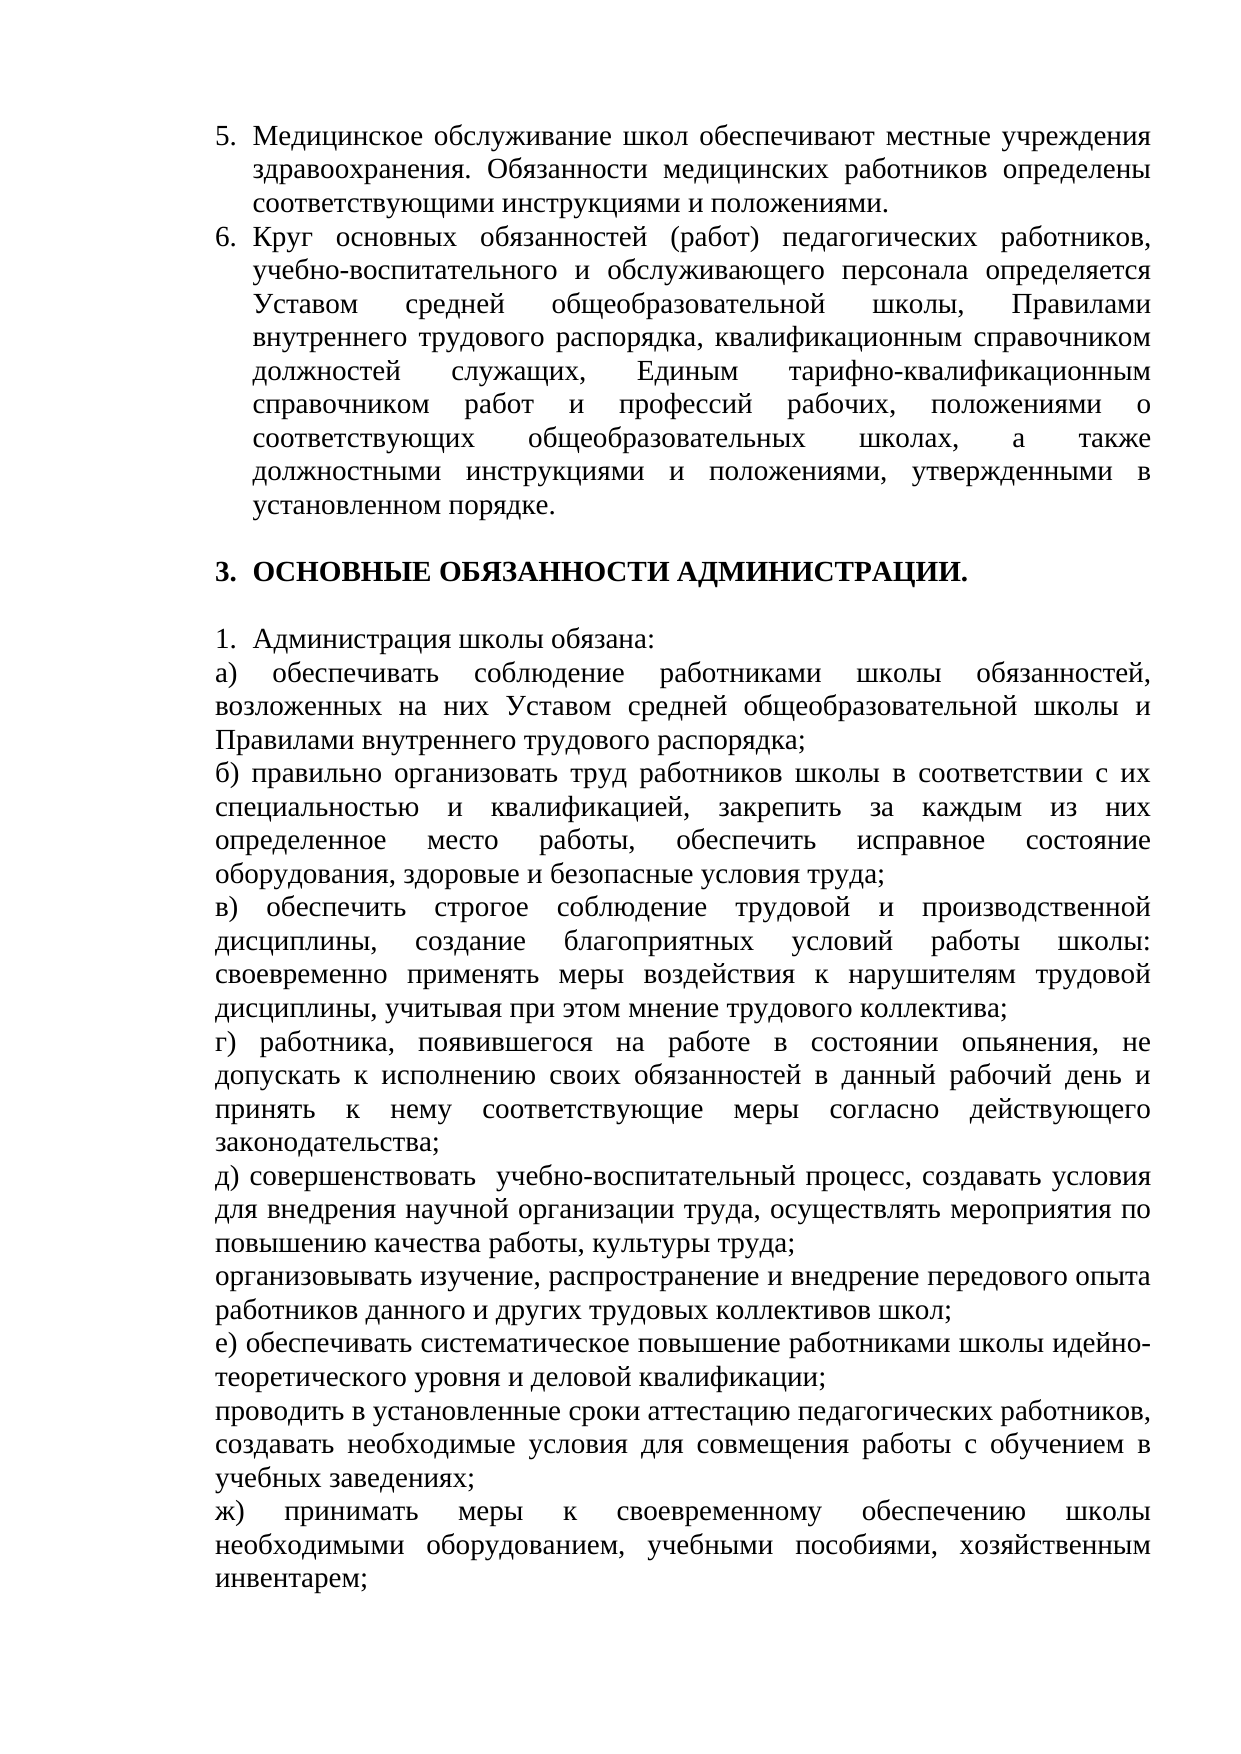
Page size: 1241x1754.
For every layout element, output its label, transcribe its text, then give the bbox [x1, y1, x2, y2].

text г) работника, появившегося на работе в состоянии опьянения, не допускать к исполнению своих обязанностей в данный рабочий день и принять к нему соответствующие меры согласно действующего законодательства; [215, 1024, 1152, 1158]
list Медицинское обслуживание школ обеспечивают местные учреждения здравоохранения. Обязанности медицинских работников определены соответствующими инструкциями и положениями. [215, 118, 1152, 219]
text а) обеспечивать соблюдение работниками школы обязанностей, возложенных на них Уставом средней общеобразовательной школы и Правилами внутреннего трудового распорядка; [215, 655, 1152, 755]
text е) обеспечивать систематическое повышение работниками школы идейно-теоретического уровня и деловой квалификации; [215, 1326, 1152, 1393]
list Круг основных обязанностей (работ) педагогических работников, учебно-воспитательного и обслуживающего персонала определяется Уставом средней общеобразовательной школы, Правилами внутреннего трудового распорядка, квалификационным справочником должностей служащих, Единым тарифно-квалификационным справочником работ и профессий рабочих, положениями о соответствующих общеобразовательных школах, а также должностными инструкциями и положениями, утвержденными в установленном порядке. [215, 219, 1152, 521]
text д) совершенствовать учебно-воспитательный процесс, создавать условия для внедрения научной организации труда, осуществлять мероприятия по повышению качества работы, культуры труда; [215, 1158, 1152, 1258]
text проводить в установленные сроки аттестацию педагогических работников, создавать необходимые условия для совмещения работы с обучением в учебных заведениях; [215, 1393, 1152, 1493]
list Администрация школы обязана: [215, 621, 1152, 655]
text в) обеспечить строгое соблюдение трудовой и производственной дисциплины, создание благоприятных условий работы школы: своевременно применять меры воздействия к нарушителям трудовой дисциплины, учитывая при этом мнение трудового коллектива; [215, 889, 1152, 1024]
text организовывать изучение, распространение и внедрение передового опыта работников данного и других трудовых коллективов школ; [215, 1258, 1152, 1326]
text ж) принимать меры к своевременному обеспечению школы необходимыми оборудованием, учебными пособиями, хозяйственным инвентарем; [215, 1493, 1152, 1594]
text б) правильно организовать труд работников школы в соответствии с их специальностью и квалификацией, закрепить за каждым из них определенное место работы, обеспечить исправное состояние оборудования, здоровые и безопасные условия труда; [215, 755, 1152, 889]
list ОСНОВНЫЕ ОБЯЗАННОСТИ АДМИНИСТРАЦИИ. [215, 554, 1152, 588]
